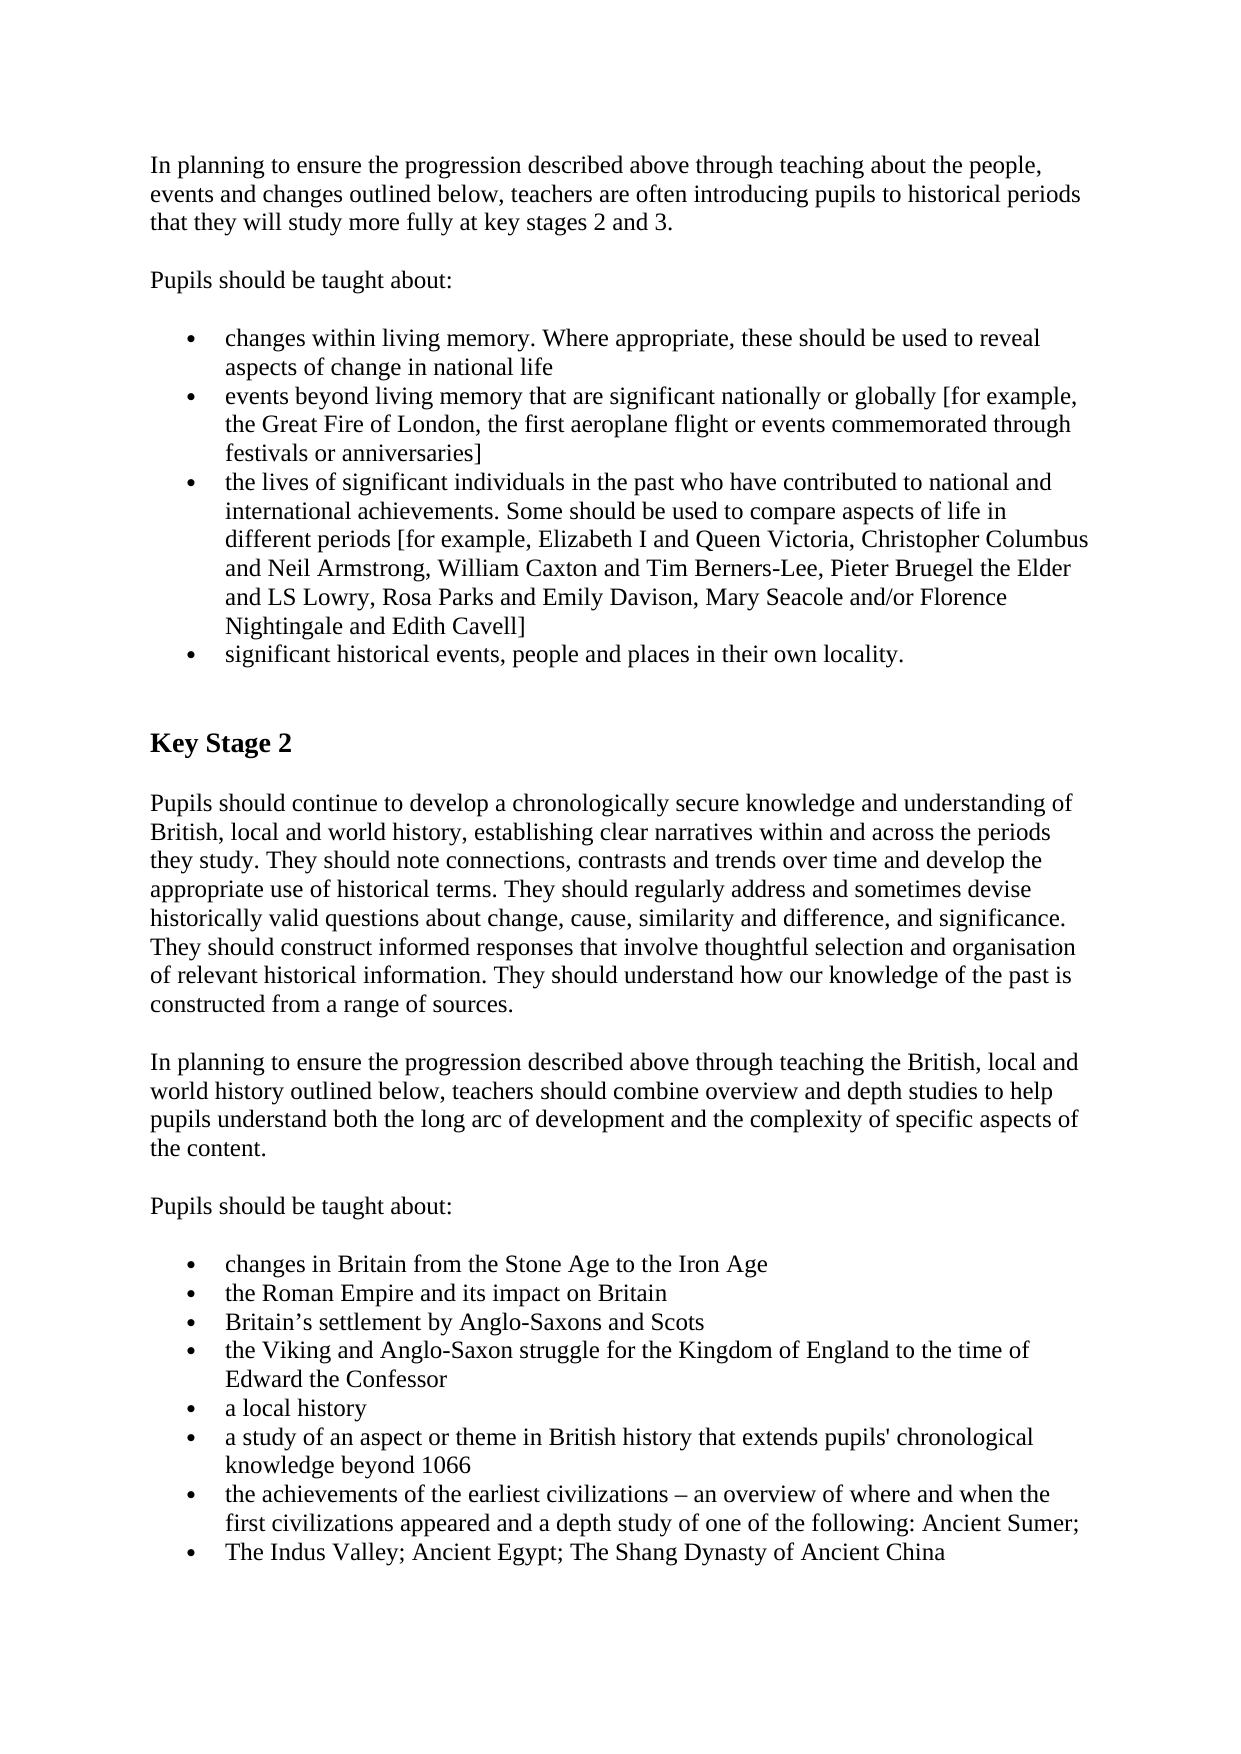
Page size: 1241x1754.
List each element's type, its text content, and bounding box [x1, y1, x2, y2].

list The Indus Valley; Ancient Egypt; The Shang Dynasty of Ancient China [187, 1537, 1090, 1565]
text In planning to ensure the progression described above through teaching the British, local and world history outlined below, teachers should combine overview and depth studies to help pupils understand both the long arc of development and the complexity of specific aspects of the content. [150, 1047, 1090, 1162]
text In planning to ensure the progression described above through teaching about the people, events and changes outlined below, teachers are often introducing pupils to historical periods that they will study more fully at key stages 2 and 3. [150, 150, 1090, 236]
list Britain’s settlement by Anglo-Saxons and Scots [187, 1307, 1090, 1335]
list the Viking and Anglo-Saxon struggle for the Kingdom of England to the time of Edward the Confessor [187, 1335, 1090, 1393]
text Pupils should continue to develop a chronologically secure knowledge and understanding of British, local and world history, establishing clear narratives within and across the periods they study. They should note connections, contrasts and trends over time and develop the appropriate use of historical terms. They should regularly address and sometimes devise historically valid questions about change, cause, similarity and difference, and significance. They should construct informed responses that involve thoughtful selection and organisation of relevant historical information. They should understand how our knowledge of the past is constructed from a range of sources. [150, 788, 1090, 1018]
list the achievements of the earliest civilizations – an overview of where and when the first civilizations appeared and a depth study of one of the following: Ancient Sumer; [187, 1479, 1090, 1537]
list events beyond living memory that are significant nationally or globally [for example, the Great Fire of London, the first aeroplane flight or events commemorated through festivals or anniversaries] [187, 381, 1090, 467]
list the lives of significant individuals in the past who have contributed to national and international achievements. Some should be used to compare aspects of life in different periods [for example, Elizabeth I and Queen Victoria, Christopher Columbus and Neil Armstrong, William Caxton and Tim Berners-Lee, Pieter Bruegel the Elder and LS Lowry, Rosa Parks and Emily Davison, Mary Seacole and/or Florence Nightingale and Edith Cavell] [187, 467, 1090, 639]
text Pupils should be taught about: [150, 1191, 1090, 1220]
list the Roman Empire and its impact on Britain [187, 1278, 1090, 1307]
list changes within living memory. Where appropriate, these should be used to reveal aspects of change in national life [187, 323, 1090, 381]
text Key Stage 2 [150, 726, 1090, 759]
list significant historical events, people and places in their own locality. [187, 639, 1090, 697]
text Pupils should be taught about: [150, 265, 1090, 294]
list a local history [187, 1393, 1090, 1422]
list changes in Britain from the Stone Age to the Iron Age [187, 1249, 1090, 1278]
list a study of an aspect or theme in British history that extends pupils' chronological knowledge beyond 1066 [187, 1422, 1090, 1479]
